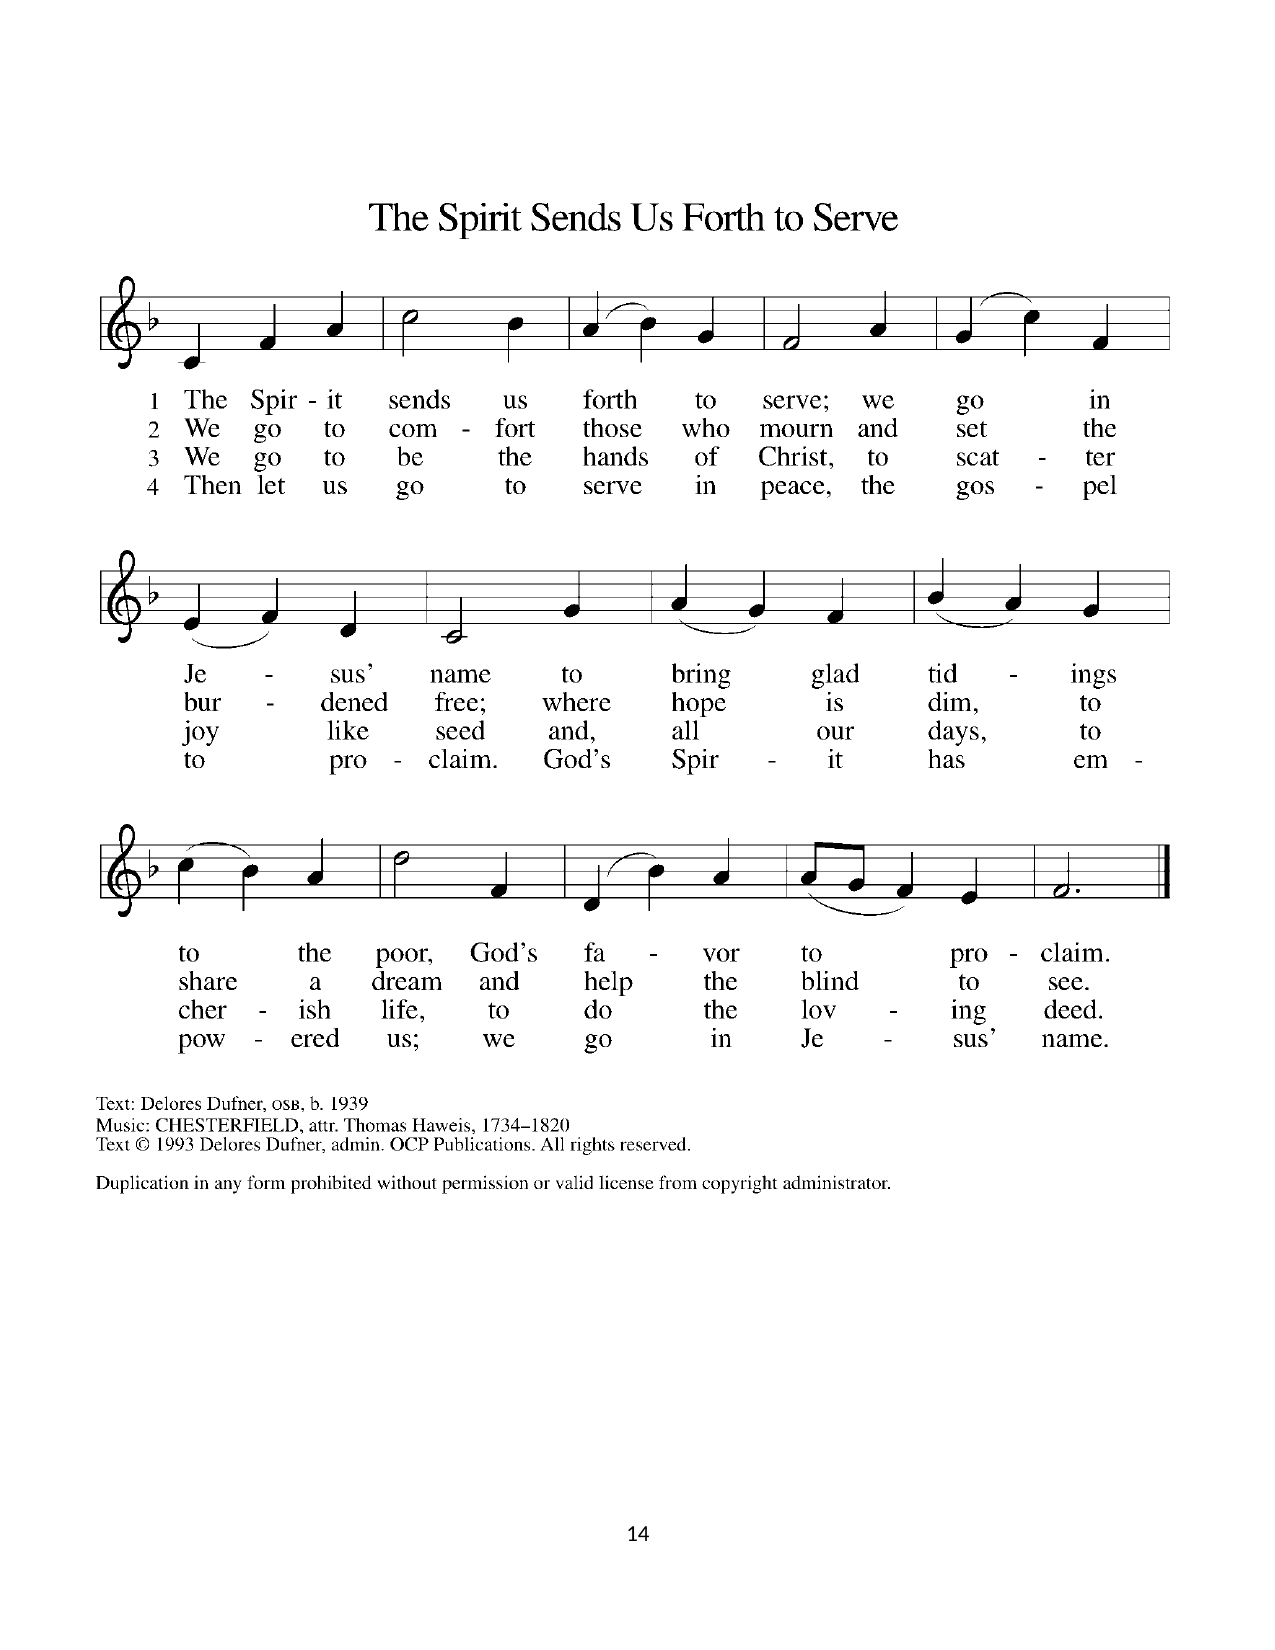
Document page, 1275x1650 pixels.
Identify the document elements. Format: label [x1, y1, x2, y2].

picture [75, 97, 1194, 1213]
